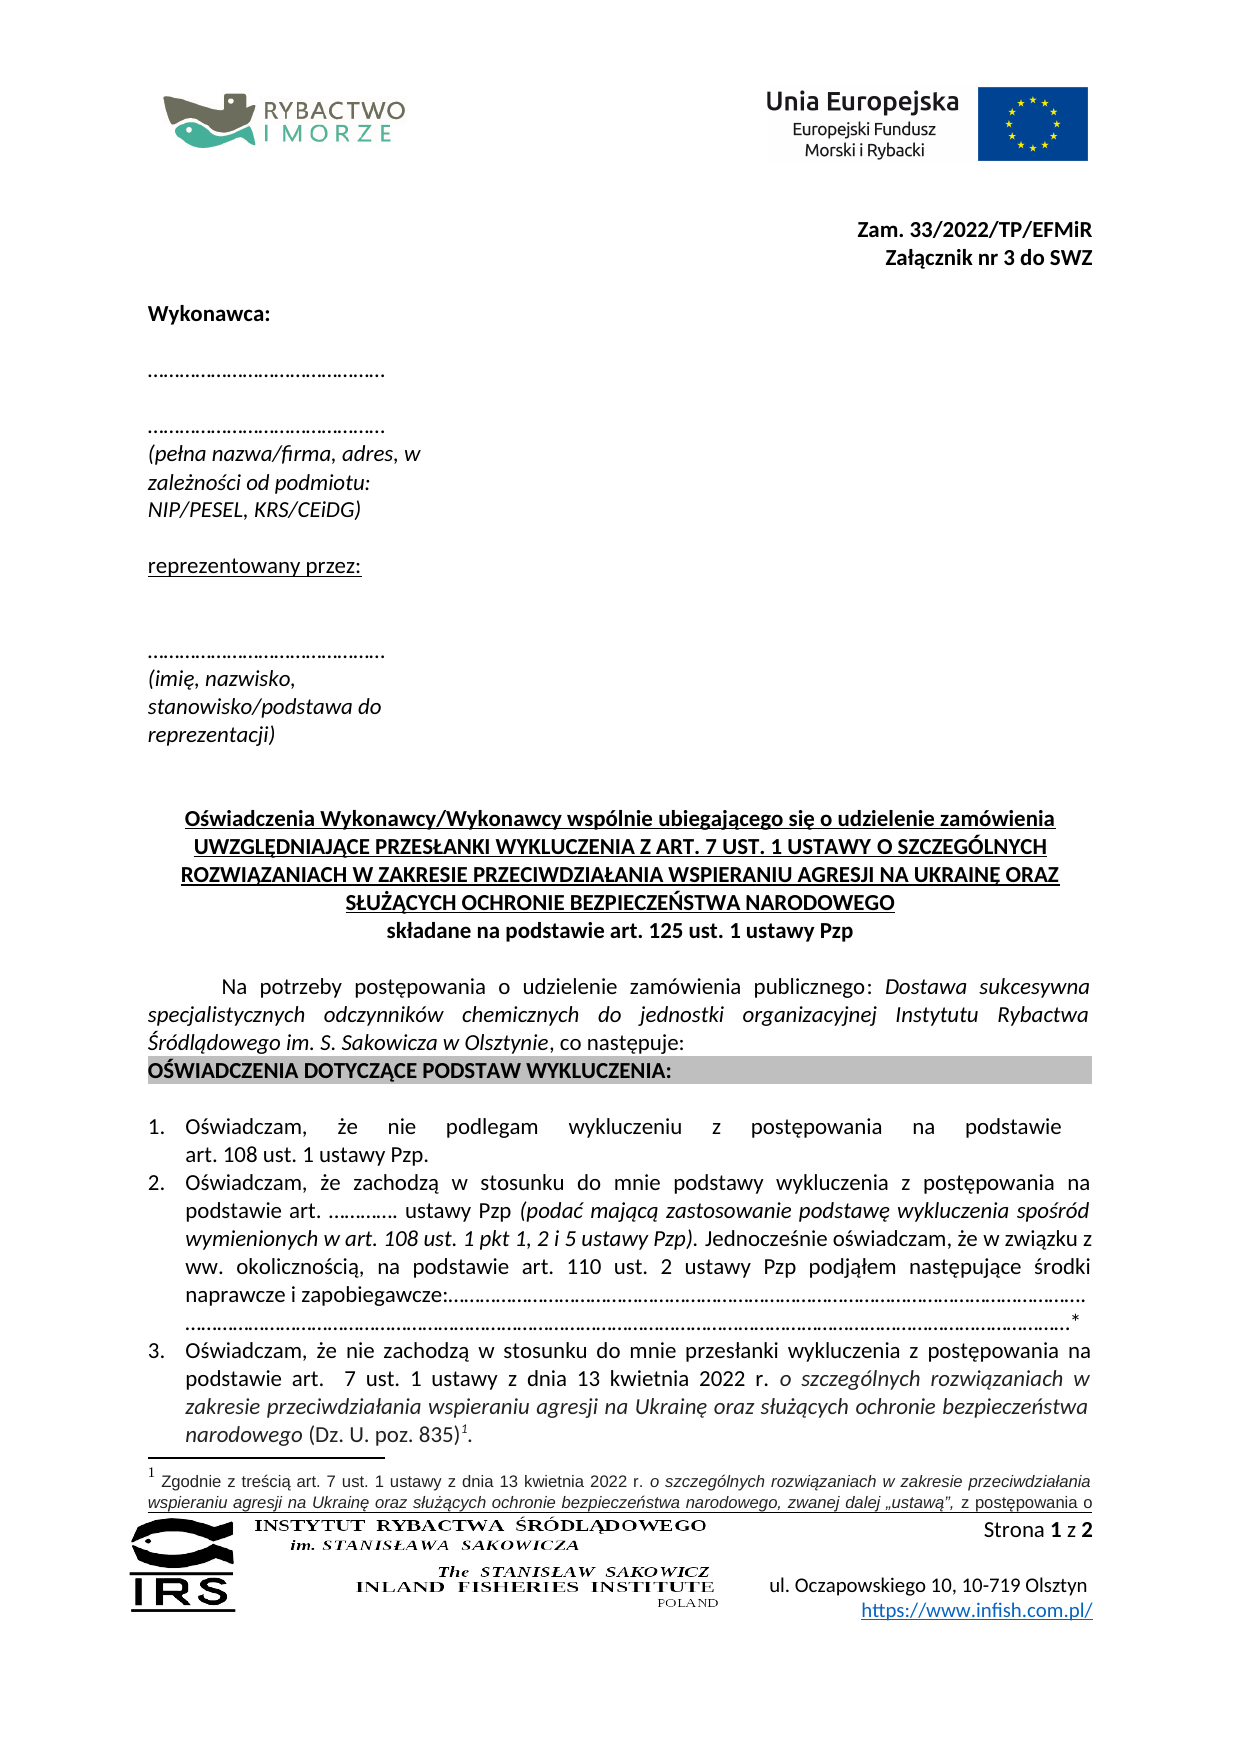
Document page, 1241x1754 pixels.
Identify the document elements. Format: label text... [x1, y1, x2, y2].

text ……………………………………… [148, 356, 472, 383]
text ……………………………………… [148, 412, 472, 439]
text (pełna nazwa/firma, adres, w zależności od podmiotu: NIP/PESEL, KRS/CEiDG) [148, 439, 472, 524]
text Oświadczenia Wykonawcy/Wykonawcy wspólnie ubiegającego się o udzielenie zamówienia [148, 804, 1092, 832]
list Oświadczam, że zachodzą w stosunku do mnie podstawy wykluczenia z postępowania na podstawie art. …………. ustawy Pzp (podać mającą zastosowanie podstawę wykluczenia spośród wymienionych w art. 108 ust. 1 pkt 1, 2 i 5 ustawy Pzp). Jednocześnie oświadczam, że w związku z ww. okolicznością, na podstawie art. 110 ust. 2 ustawy Pzp podjąłem następujące środki naprawcze i zapobiegawcze:…………………………………………………………………………………………………………. [148, 1168, 1092, 1308]
picture [147, 73, 424, 163]
list Oświadczam, że nie podlegam wykluczeniu z postępowania na podstawie art. 108 ust. 1 ustawy Pzp. [148, 1112, 1092, 1168]
text (imię, nazwisko, stanowisko/podstawa do reprezentacji) [148, 664, 472, 748]
text Załącznik nr 3 do SWZ [148, 243, 1092, 271]
text Zam. 33/2022/TP/EFMiR [148, 215, 1092, 243]
text OŚWIADCZENIA DOTYCZĄCE PODSTAW WYKLUCZENIA: [148, 1056, 1092, 1084]
picture [767, 85, 1089, 163]
text ……………………………………… [148, 636, 472, 664]
text UWZGLĘDNIAJĄCE PRZESŁANKI WYKLUCZENIA Z ART. 7 UST. 1 USTAWY o szczególnych rozwiązaniach w zakresie przeciwdziałania wspieraniu agresji na Ukrainę oraz służących ochronie bezpieczeństwa narodowego [148, 832, 1092, 916]
list ……………………………………………………………………………………………………………………………………………………* [185, 1308, 1092, 1336]
text Na potrzeby postępowania o udzielenie zamówienia publicznego: Dostawa sukcesywna specjalistycznych odczynników chemicznych do jednostki organizacyjnej Instytutu Rybactwa Śródlądowego im. S. Sakowicza w Olsztynie, co następuje: [148, 972, 1092, 1056]
text Wykonawca: [148, 299, 1092, 327]
text reprezentowany przez: [148, 552, 1092, 580]
list Oświadczam, że nie zachodzą w stosunku do mnie przesłanki wykluczenia z postępowania na podstawie art. 7 ust. 1 ustawy z dnia 13 kwietnia 2022 r. o szczególnych rozwiązaniach w zakresie przeciwdziałania wspieraniu agresji na Ukrainę oraz służących ochronie bezpieczeństwa narodowego (Dz. U. poz. 835). [148, 1336, 1092, 1448]
text składane na podstawie art. 125 ust. 1 ustawy Pzp [148, 916, 1092, 944]
